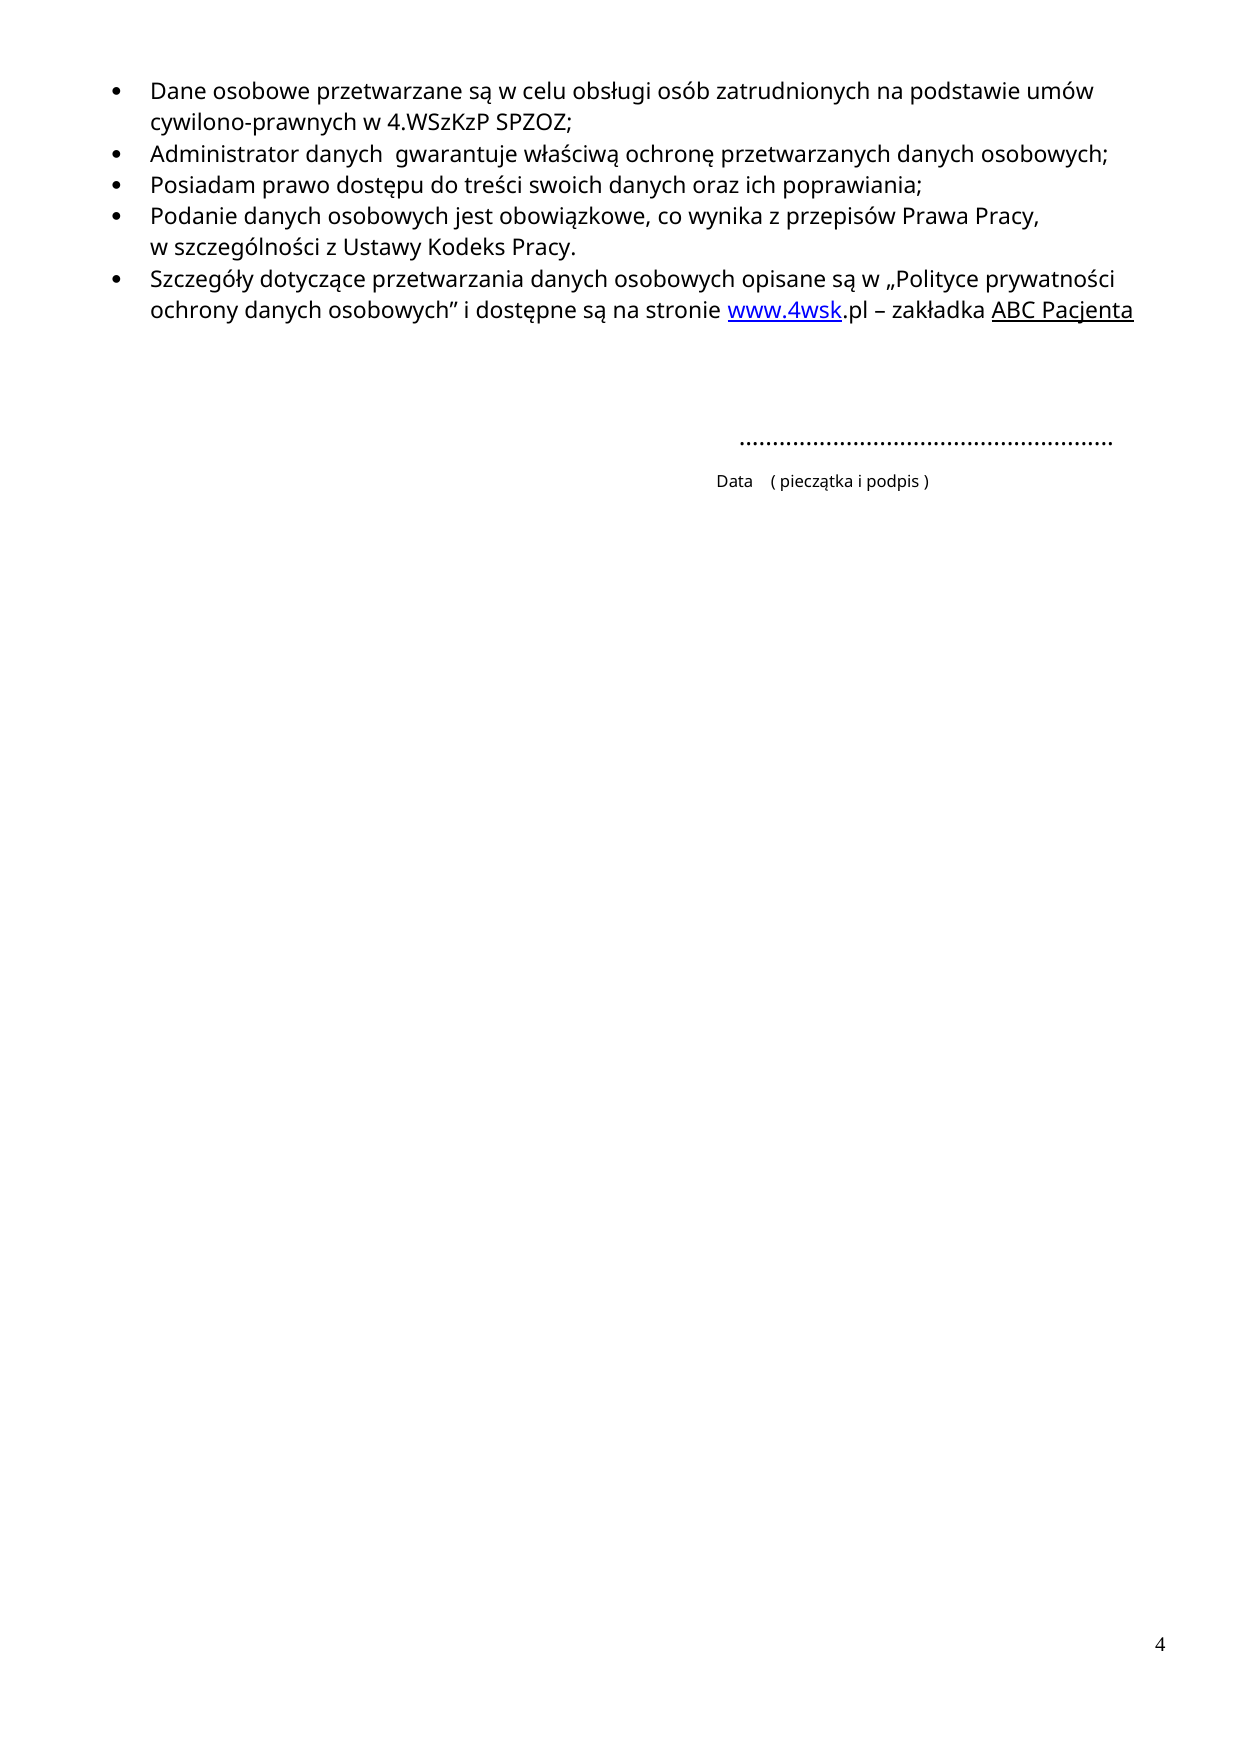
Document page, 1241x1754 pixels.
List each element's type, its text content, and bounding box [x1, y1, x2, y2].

text …..................................................... [75, 419, 1165, 453]
text Data ( pieczątka i podpis ) [75, 470, 1165, 492]
list Szczegóły dotyczące przetwarzania danych osobowych opisane są w „Polityce prywatności ochrony danych osobowych” i dostępne są na stronie www.4wsk.pl – zakładka ABC Pacjenta [112, 262, 1165, 325]
list Posiadam prawo dostępu do treści swoich danych oraz ich poprawiania; [112, 169, 1165, 200]
list Podanie danych osobowych jest obowiązkowe, co wynika z przepisów Prawa Pracy, w szczególności z Ustawy Kodeks Pracy. [112, 200, 1165, 262]
list Dane osobowe przetwarzane są w celu obsługi osób zatrudnionych na podstawie umów cywilono-prawnych w 4.WSzKzP SPZOZ; [112, 75, 1165, 137]
list Administrator danych gwarantuje właściwą ochronę przetwarzanych danych osobowych; [112, 137, 1165, 169]
